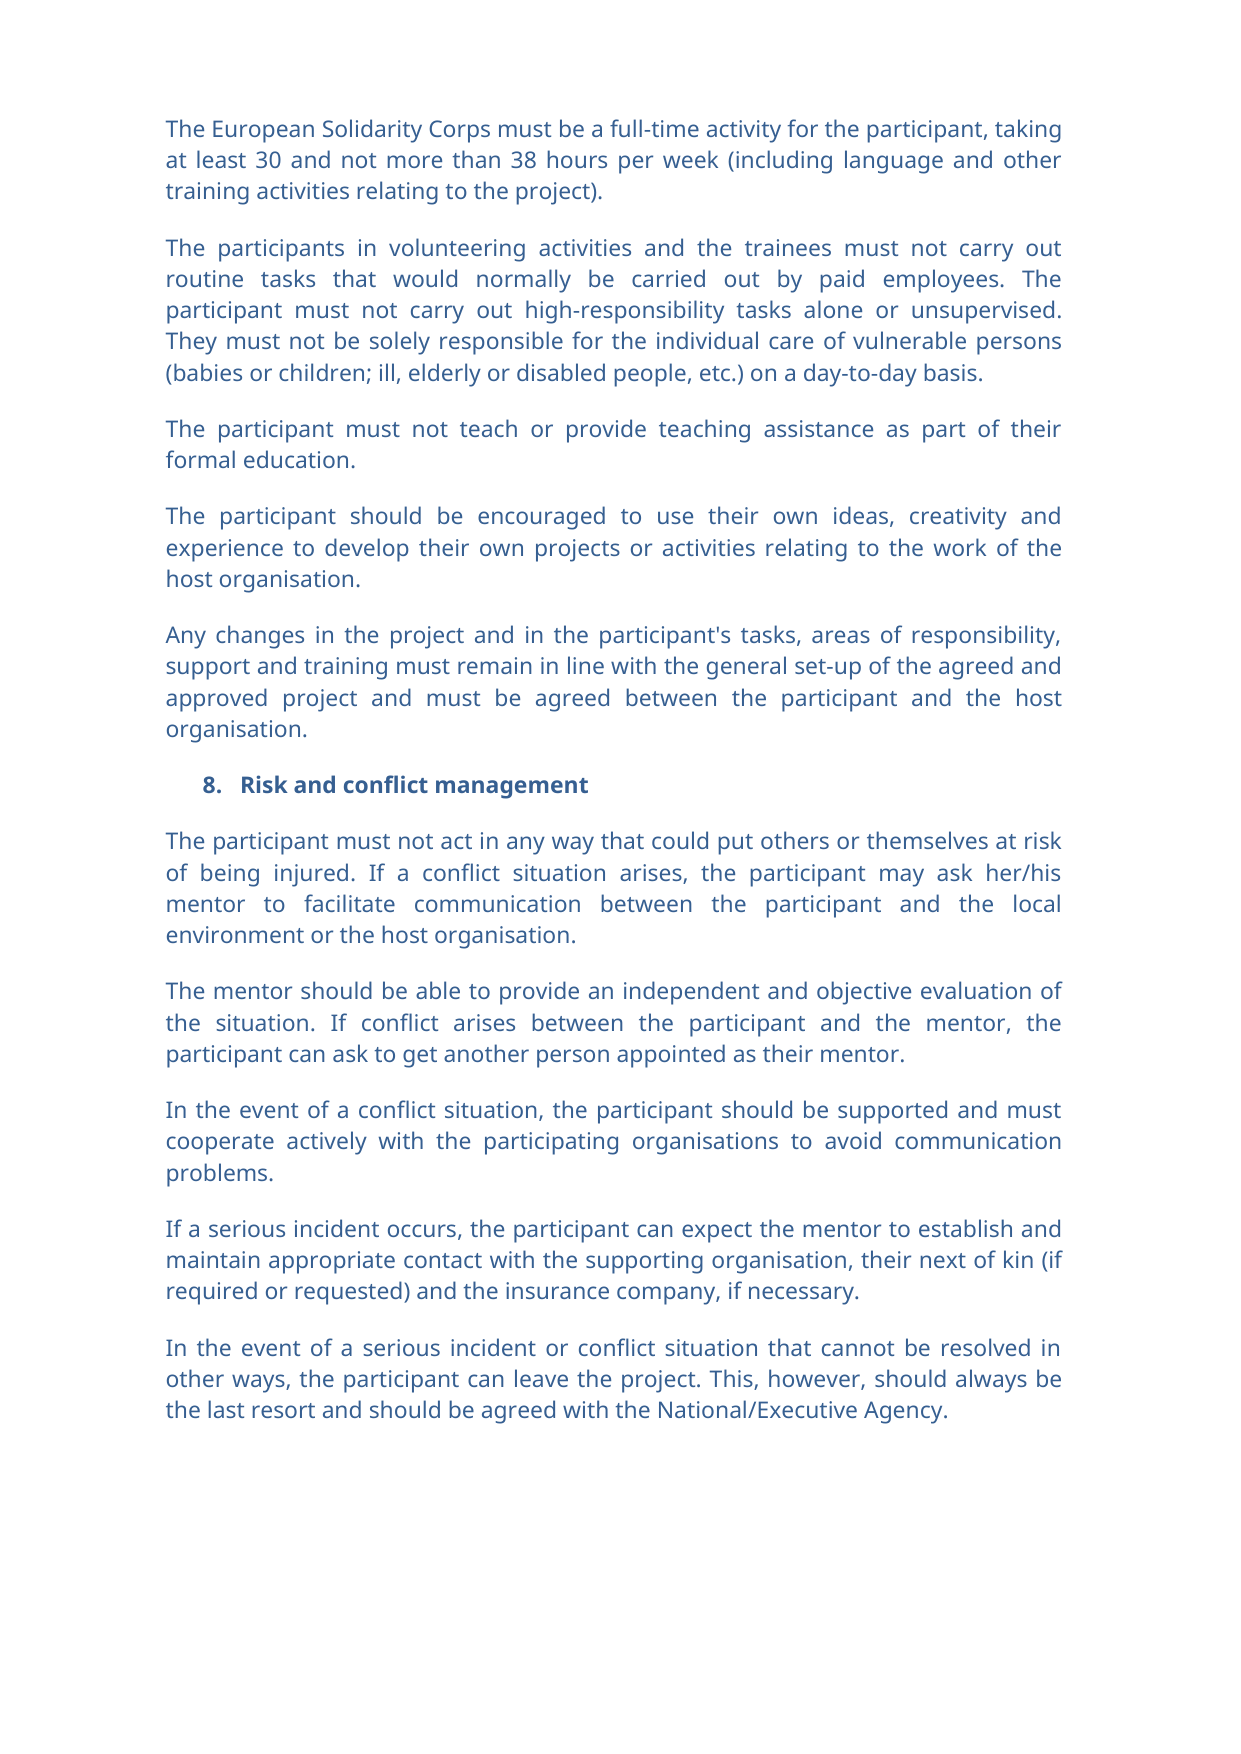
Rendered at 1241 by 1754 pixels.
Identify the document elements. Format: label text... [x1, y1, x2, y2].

text The European Solidarity Corps must be a full-time activity for the participant, taking at least 30 and not more than 38 hours per week (including language and other training activities relating to the project). [165, 113, 1063, 207]
text The mentor should be able to provide an independent and objective evaluation of the situation. If conflict arises between the participant and the mentor, the participant can ask to get another person appointed as their mentor. [165, 975, 1063, 1069]
text The participants in volunteering activities and the trainees must not carry out routine tasks that would normally be carried out by paid employees. The participant must not carry out high-responsibility tasks alone or unsupervised. They must not be solely responsible for the individual care of vulnerable persons (babies or children; ill, elderly or disabled people, etc.) on a day-to-day basis. [165, 232, 1063, 388]
text In the event of a conflict situation, the participant should be supported and must cooperate actively with the participating organisations to avoid communication problems. [165, 1094, 1063, 1188]
text The participant should be encouraged to use their own ideas, creativity and experience to develop their own projects or activities relating to the work of the host organisation. [165, 500, 1063, 594]
text The participant must not act in any way that could put others or themselves at risk of being injured. If a conflict situation arises, the participant may ask her/his mentor to facilitate communication between the participant and the local environment or the host organisation. [165, 825, 1063, 950]
text In the event of a serious incident or conflict situation that cannot be resolved in other ways, the participant can leave the project. This, however, should always be the last resort and should be agreed with the National/Executive Agency. [165, 1332, 1063, 1425]
text The participant must not teach or provide teaching assistance as part of their formal education. [165, 413, 1063, 475]
text Any changes in the project and in the participant's tasks, areas of responsibility, support and training must remain in line with the general set-up of the agreed and approved project and must be agreed between the participant and the host organisation. [165, 619, 1063, 744]
text If a serious incident occurs, the participant can expect the mentor to establish and maintain appropriate contact with the supporting organisation, their next of kin (if required or requested) and the insurance company, if necessary. [165, 1213, 1063, 1307]
list Risk and conflict management [202, 769, 1063, 800]
